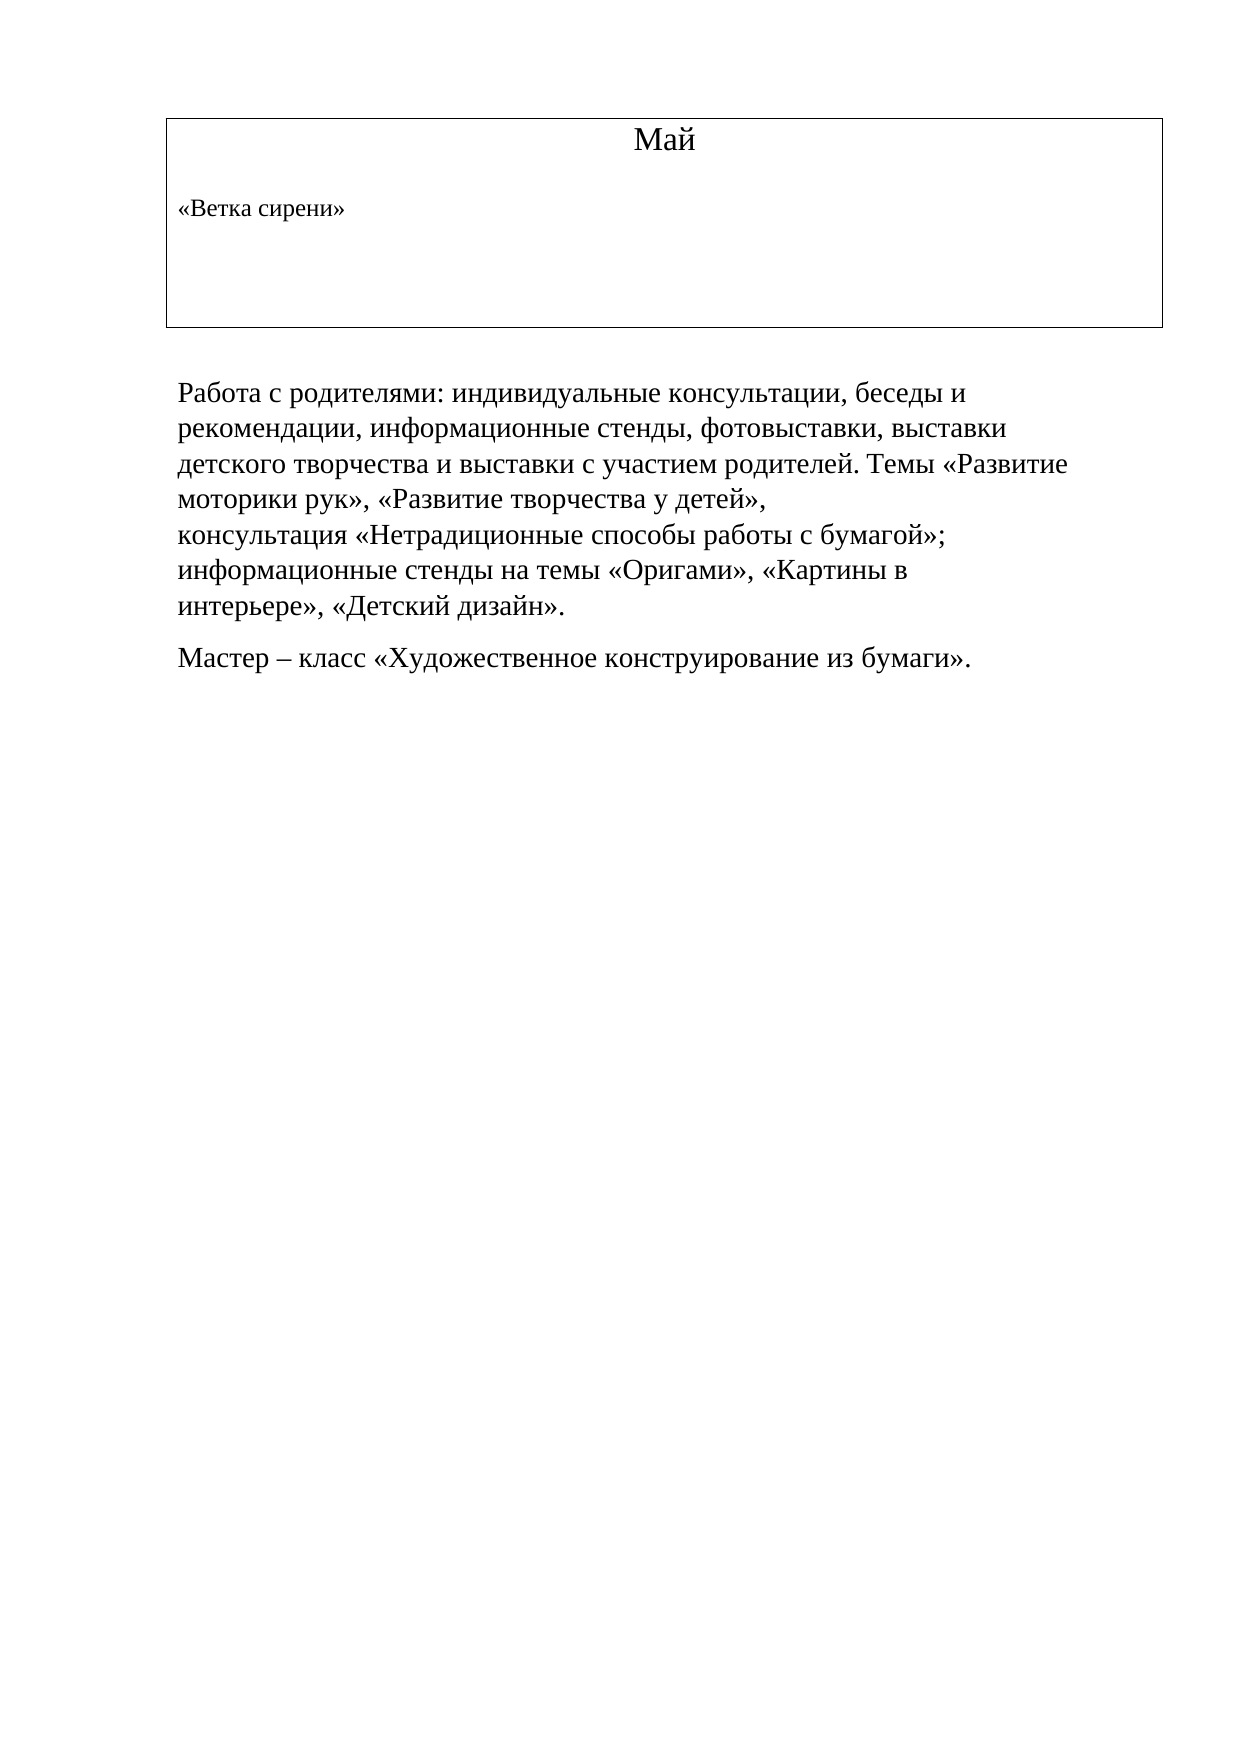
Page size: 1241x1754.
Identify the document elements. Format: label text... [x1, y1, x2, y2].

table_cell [167, 119, 1162, 327]
text Мастер – класс «Художественное конструирование из бумаги». [177, 640, 1152, 673]
text Работа с родителями: индивидуальные консультации, беседы и рекомендации, информационные стенды, фотовыставки, выставки детского творчества и выставки с участием родителей. Темы «Развитие моторики рук», «Развитие творчества у детей», консультация «Нетрадиционные способы работы с бумагой»; информационные стенды на темы «Оригами», «Картины в интерьере», «Детский дизайн». [177, 375, 1152, 621]
